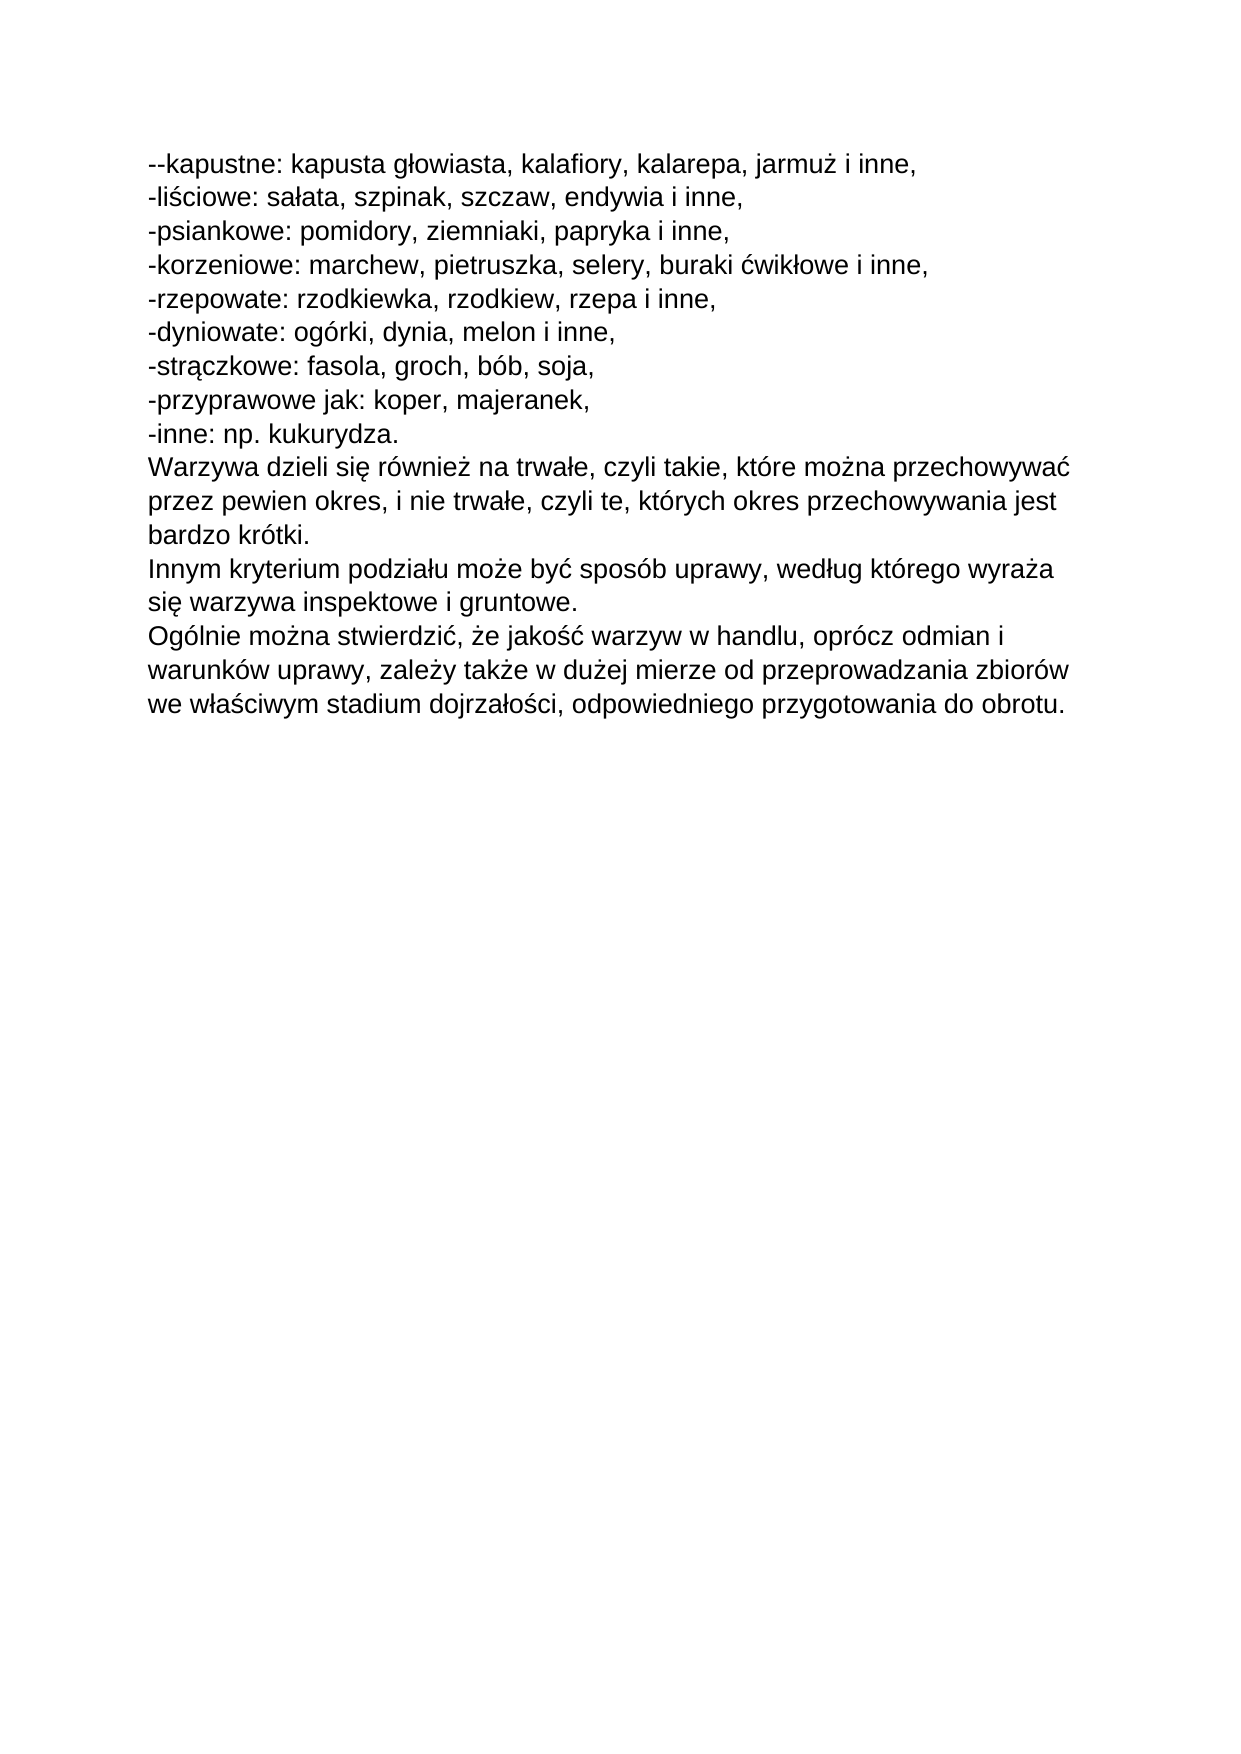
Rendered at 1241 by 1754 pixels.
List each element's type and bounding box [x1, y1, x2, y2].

text [148, 148, 1093, 719]
